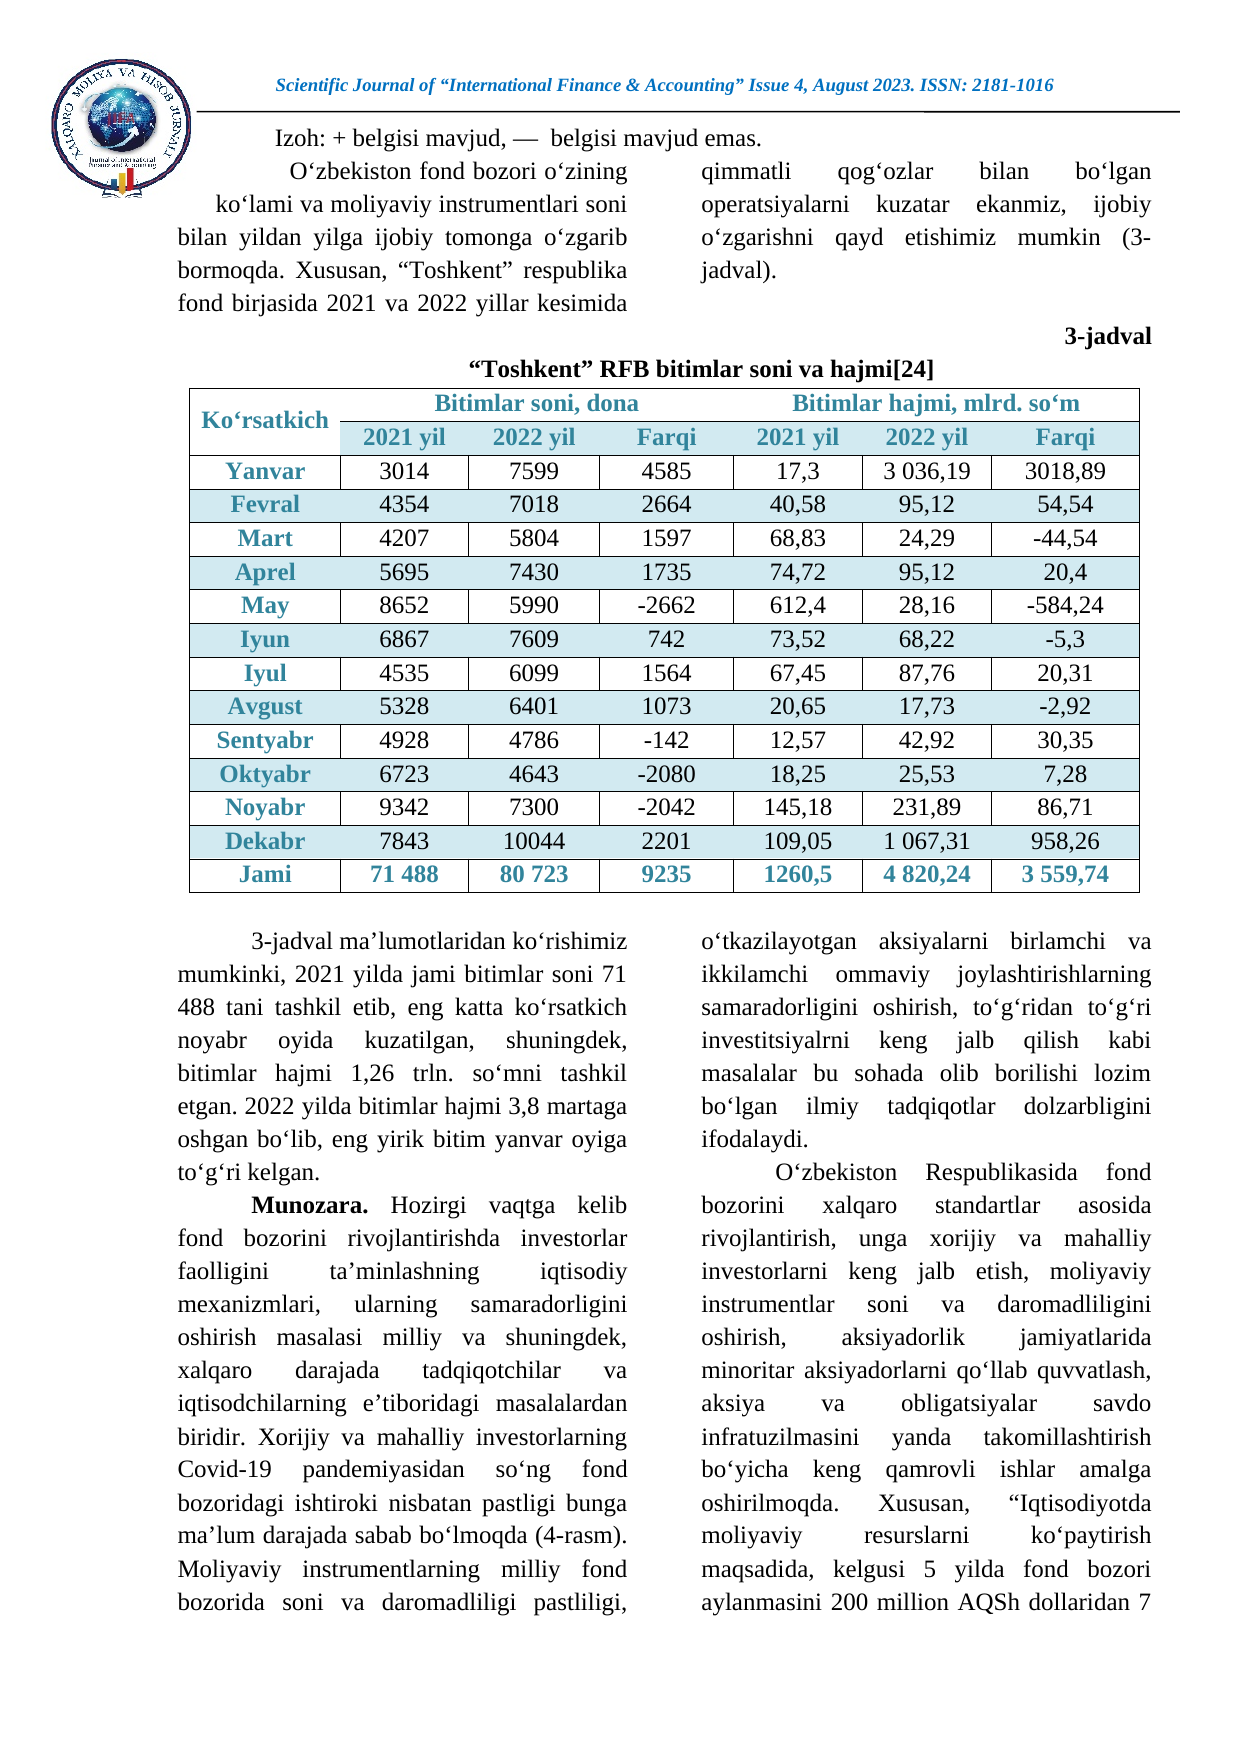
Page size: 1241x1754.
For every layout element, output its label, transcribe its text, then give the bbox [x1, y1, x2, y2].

table_cell Iyun [190, 624, 340, 657]
table_cell Oktyabr [190, 759, 340, 791]
table_cell 3 559,74 [992, 860, 1139, 892]
table_cell Jami [190, 860, 340, 892]
table_cell 2022 yil [862, 422, 991, 455]
table_cell Sentyabr [190, 725, 340, 758]
table_cell Farqi [991, 422, 1139, 455]
table_cell 17,73 [862, 691, 991, 724]
table_cell 145,18 [734, 792, 862, 825]
table_cell Iyul [190, 658, 340, 690]
table_cell 7018 [468, 490, 600, 522]
table_cell 1073 [600, 691, 733, 724]
table_cell 958,26 [991, 826, 1139, 858]
table_cell 2664 [600, 490, 733, 522]
table_cell 6099 [469, 658, 599, 690]
table_header Ko‘rsatkich [190, 389, 340, 455]
table_cell 4 820,24 [863, 860, 991, 892]
text “Toshkent” RFB bitimlar soni va hajmi[24] [177, 354, 1152, 383]
table_cell 28,16 [863, 590, 991, 623]
table_cell 612,4 [734, 590, 862, 623]
table_cell 95,12 [862, 490, 991, 522]
table_cell 3014 [341, 456, 468, 488]
table_cell 9235 [600, 860, 733, 892]
table_cell 10044 [468, 826, 600, 858]
table_cell 67,45 [734, 658, 862, 690]
table_cell 5990 [469, 590, 599, 623]
table_cell 7599 [469, 456, 599, 488]
table_cell 2201 [600, 826, 733, 858]
table_cell 4786 [469, 725, 599, 758]
table_cell 20,65 [733, 691, 862, 724]
table_cell 73,52 [733, 624, 862, 657]
table_cell 68,83 [734, 523, 862, 556]
table_cell 2021 yil [340, 422, 468, 455]
table_cell 4928 [341, 725, 468, 758]
table_cell 2021 yil [733, 422, 862, 455]
text 3-jadval [177, 321, 1152, 350]
table_cell 5328 [340, 691, 468, 724]
table_cell Dekabr [190, 826, 340, 858]
table_cell 20,4 [991, 557, 1139, 589]
table_cell 4207 [341, 523, 468, 556]
table_cell 231,89 [863, 792, 991, 825]
table_cell -5,3 [991, 624, 1139, 657]
table_cell 742 [600, 624, 733, 657]
text O‘zbekiston fond bozori o‘zining ko‘lami va moliyaviy instrumentlari soni bilan yildan yilga ijobiy tomonga o‘zgarib bormoqda. Xususan, “Toshkent” respublika fond birjasida 2021 va 2022 yillar kesimida qimmatli qog‘ozlar bilan bo‘lgan operatsiyalarni kuzatar ekanmiz, ijobiy o‘zgarishni qayd etishimiz mumkin (3-jadval). [177, 156, 627, 317]
table_cell 7843 [340, 826, 468, 858]
table_cell 1597 [600, 523, 733, 556]
picture [43, 52, 196, 196]
table_cell 4585 [600, 456, 733, 488]
table_cell Yanvar [190, 456, 340, 488]
table_cell 95,12 [862, 557, 991, 589]
table_cell -2080 [600, 759, 733, 791]
table_cell 4354 [340, 490, 468, 522]
table_cell 1564 [600, 658, 733, 690]
table_cell Mart [190, 523, 340, 556]
table_cell 6867 [340, 624, 468, 657]
list Munozara. Hozirgi vaqtga kelib fond bozorini rivojlantirishda investorlar faolligini ta’minlashning iqtisodiy mexanizmlari, ularning samaradorligini oshirish masalasi milliy va shuningdek, xalqaro darajada tadqiqotchilar va iqtisodchilarning e’tiboridagi masalalardan biridir. Xorijiy va mahalliy investorlarning Covid-19 pandemiyasidan soʻng fond bozoridagi ishtiroki nisbatan pastligi bunga ma’lum darajada sabab bo‘lmoqda (4-rasm). Moliyaviy instrumentlarning milliy fond bozorida soni va daromadliligi pastliligi, oʻtkazilayotgan aksiyalarni birlamchi va ikkilamchi ommaviy joylashtirishlarning samaradorligini oshirish, toʻgʻridan toʻgʻri investitsiyalrni keng jalb qilish kabi masalalar bu sohada olib borilishi lozim bo‘lgan ilmiy tadqiqotlar dolzarbligini ifodalaydi. [177, 1190, 627, 1615]
table_header Bitimlar hajmi, mlrd. so‘m [733, 389, 1139, 421]
table_header Bitimlar soni, dona [340, 389, 733, 421]
table_cell 8652 [341, 590, 468, 623]
table_cell 25,53 [862, 759, 991, 791]
table_cell 18,25 [733, 759, 862, 791]
table_cell 7,28 [991, 759, 1139, 791]
table_cell 71 488 [341, 860, 468, 892]
table_cell 20,31 [992, 658, 1139, 690]
table_cell -2662 [600, 590, 733, 623]
table_cell Avgust [190, 691, 340, 724]
table_cell Fevral [190, 490, 340, 522]
table_cell 5695 [340, 557, 468, 589]
table_cell -2,92 [991, 691, 1139, 724]
table_cell 3 036,19 [863, 456, 991, 488]
table_cell -2042 [600, 792, 733, 825]
table_cell -44,54 [992, 523, 1139, 556]
table_cell 87,76 [863, 658, 991, 690]
table_cell 6723 [340, 759, 468, 791]
table_cell 1 067,31 [862, 826, 991, 858]
table_cell 3018,89 [992, 456, 1139, 488]
table_cell May [190, 590, 340, 623]
table_cell Noyabr [190, 792, 340, 825]
table_cell 80 723 [469, 860, 599, 892]
table_cell 1260,5 [734, 860, 862, 892]
table_cell 68,22 [862, 624, 991, 657]
table_cell 24,29 [863, 523, 991, 556]
table_cell 6401 [468, 691, 600, 724]
table_cell 12,57 [734, 725, 862, 758]
table_cell 40,58 [733, 490, 862, 522]
table_cell 7430 [468, 557, 600, 589]
table_cell 1735 [600, 557, 733, 589]
table_cell 7609 [468, 624, 600, 657]
table_cell 9342 [341, 792, 468, 825]
text O‘zbekiston fond bozori o‘zining ko‘lami va moliyaviy instrumentlari soni bilan yildan yilga ijobiy tomonga o‘zgarib bormoqda. Xususan, “Toshkent” respublika fond birjasida 2021 va 2022 yillar kesimida qimmatli qog‘ozlar bilan bo‘lgan operatsiyalarni kuzatar ekanmiz, ijobiy o‘zgarishni qayd etishimiz mumkin (3-jadval). [701, 156, 1152, 284]
table_cell 74,72 [733, 557, 862, 589]
text Izoh: + belgisi mavjud, — belgisi mavjud emas. [196, 123, 1152, 152]
table_cell 30,35 [992, 725, 1139, 758]
table_cell 5804 [469, 523, 599, 556]
list Munozara. Hozirgi vaqtga kelib fond bozorini rivojlantirishda investorlar faolligini ta’minlashning iqtisodiy mexanizmlari, ularning samaradorligini oshirish masalasi milliy va shuningdek, xalqaro darajada tadqiqotchilar va iqtisodchilarning e’tiboridagi masalalardan biridir. Xorijiy va mahalliy investorlarning Covid-19 pandemiyasidan soʻng fond bozoridagi ishtiroki nisbatan pastligi bunga ma’lum darajada sabab bo‘lmoqda (4-rasm). Moliyaviy instrumentlarning milliy fond bozorida soni va daromadliligi pastliligi, oʻtkazilayotgan aksiyalarni birlamchi va ikkilamchi ommaviy joylashtirishlarning samaradorligini oshirish, toʻgʻridan toʻgʻri investitsiyalrni keng jalb qilish kabi masalalar bu sohada olib borilishi lozim bo‘lgan ilmiy tadqiqotlar dolzarbligini ifodalaydi. [701, 926, 1152, 1153]
table_cell 109,05 [733, 826, 862, 858]
table_cell 7300 [469, 792, 599, 825]
table_cell -584,24 [992, 590, 1139, 623]
table_cell Aprel [190, 557, 340, 589]
table_cell -142 [600, 725, 733, 758]
table_cell Farqi [600, 422, 733, 455]
table_cell 4643 [468, 759, 600, 791]
table_cell 17,3 [734, 456, 862, 488]
table_cell 2022 yil [468, 422, 600, 455]
table_cell 54,54 [991, 490, 1139, 522]
table_cell 86,71 [992, 792, 1139, 825]
table_cell 4535 [341, 658, 468, 690]
text 3-jadval ma’lumotlaridan ko‘rishimiz mumkinki, 2021 yilda jami bitimlar soni 71 488 tani tashkil etib, eng katta ko‘rsatkich noyabr oyida kuzatilgan, shuningdek, bitimlar hajmi 1,26 trln. so‘mni tashkil etgan. 2022 yilda bitimlar hajmi 3,8 martaga oshgan bo‘lib, eng yirik bitim yanvar oyiga to‘g‘ri kelgan. [177, 926, 627, 1186]
table_cell 42,92 [863, 725, 991, 758]
